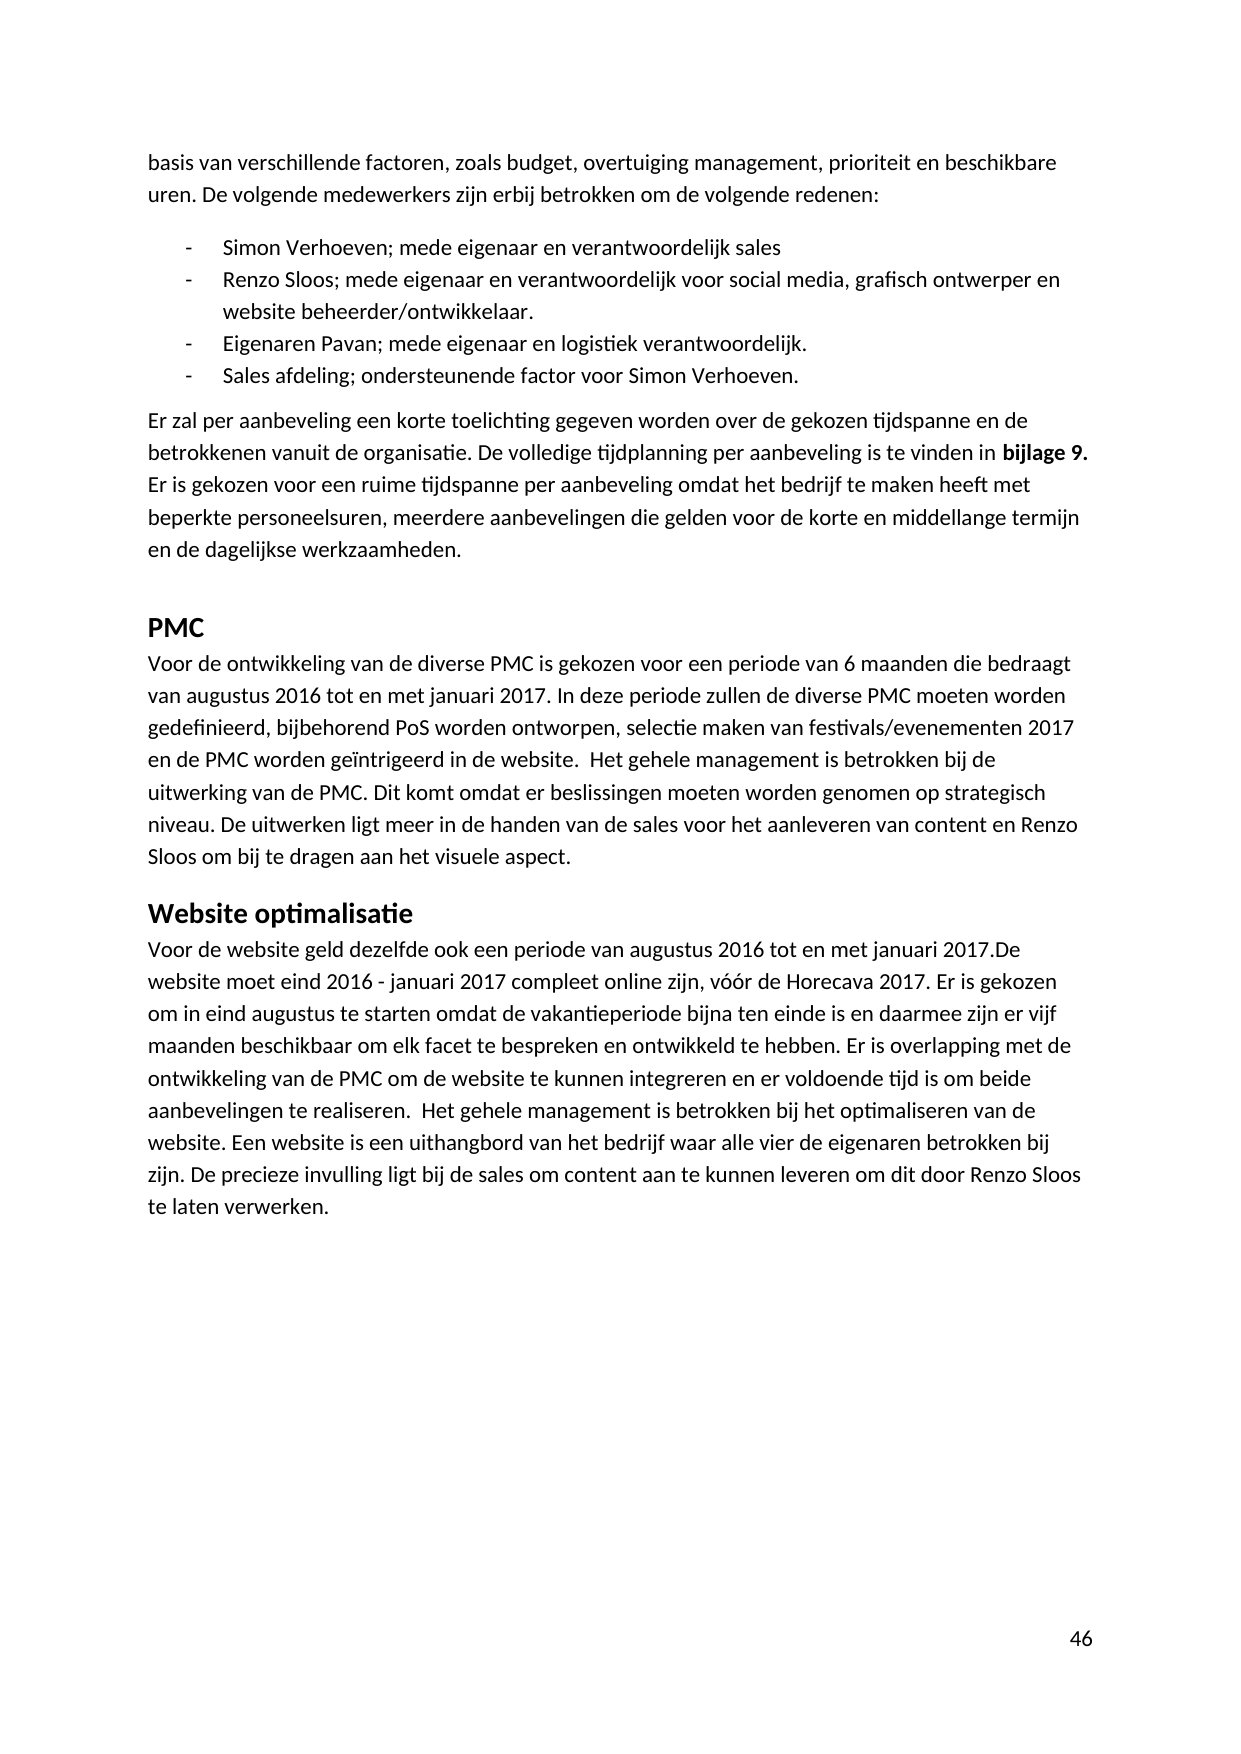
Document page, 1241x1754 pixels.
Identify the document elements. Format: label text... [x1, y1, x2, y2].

list Sales afdeling; ondersteunende factor voor Simon Verhoeven. [185, 362, 1093, 389]
list Renzo Sloos; mede eigenaar en verantwoordelijk voor social media, grafisch ontwerper en website beheerder/ontwikkelaar. [185, 265, 1093, 325]
text Website optimalisatie Voor de website geld dezelfde ook een periode van augustus 2016 tot en met januari 2017.De website moet eind 2016 - januari 2017 compleet online zijn, vóór de Horecava 2017. Er is gekozen om in eind augustus te starten omdat de vakantieperiode bijna ten einde is en daarmee zijn er vijf maanden beschikbaar om elk facet te bespreken en ontwikkeld te hebben. Er is overlapping met de ontwikkeling van de PMC om de website te kunnen integreren en er voldoende tijd is om beide aanbevelingen te realiseren. Het gehele management is betrokken bij het optimaliseren van de website. Een website is een uithangbord van het bedrijf waar alle vier de eigenaren betrokken bij zijn. De precieze invulling ligt bij de sales om content aan te kunnen leveren om dit door Renzo Sloos te laten verwerken. [148, 895, 1093, 1221]
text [148, 148, 1093, 208]
list Simon Verhoeven; mede eigenaar en verantwoordelijk sales [185, 233, 1093, 261]
list Eigenaren Pavan; mede eigenaar en logistiek verantwoordelijk. [185, 329, 1093, 357]
text Er zal per aanbeveling een korte toelichting gegeven worden over de gekozen tijdspanne en de betrokkenen vanuit de organisatie. De volledige tijdplanning per aanbeveling is te vinden in bijlage 9. Er is gekozen voor een ruime tijdspanne per aanbeveling omdat het bedrijf te maken heeft met beperkte personeelsuren, meerdere aanbevelingen die gelden voor de korte en middellange termijn en de dagelijkse werkzaamheden. PMC Voor de ontwikkeling van de diverse PMC is gekozen voor een periode van 6 maanden die bedraagt van augustus 2016 tot en met januari 2017. In deze periode zullen de diverse PMC moeten worden gedefinieerd, bijbehorend PoS worden ontworpen, selectie maken van festivals/evenementen 2017 en de PMC worden geïntrigeerd in de website. Het gehele management is betrokken bij de uitwerking van de PMC. Dit komt omdat er beslissingen moeten worden genomen op strategisch niveau. De uitwerken ligt meer in de handen van de sales voor het aanleveren van content en Renzo Sloos om bij te dragen aan het visuele aspect. [148, 406, 1093, 870]
